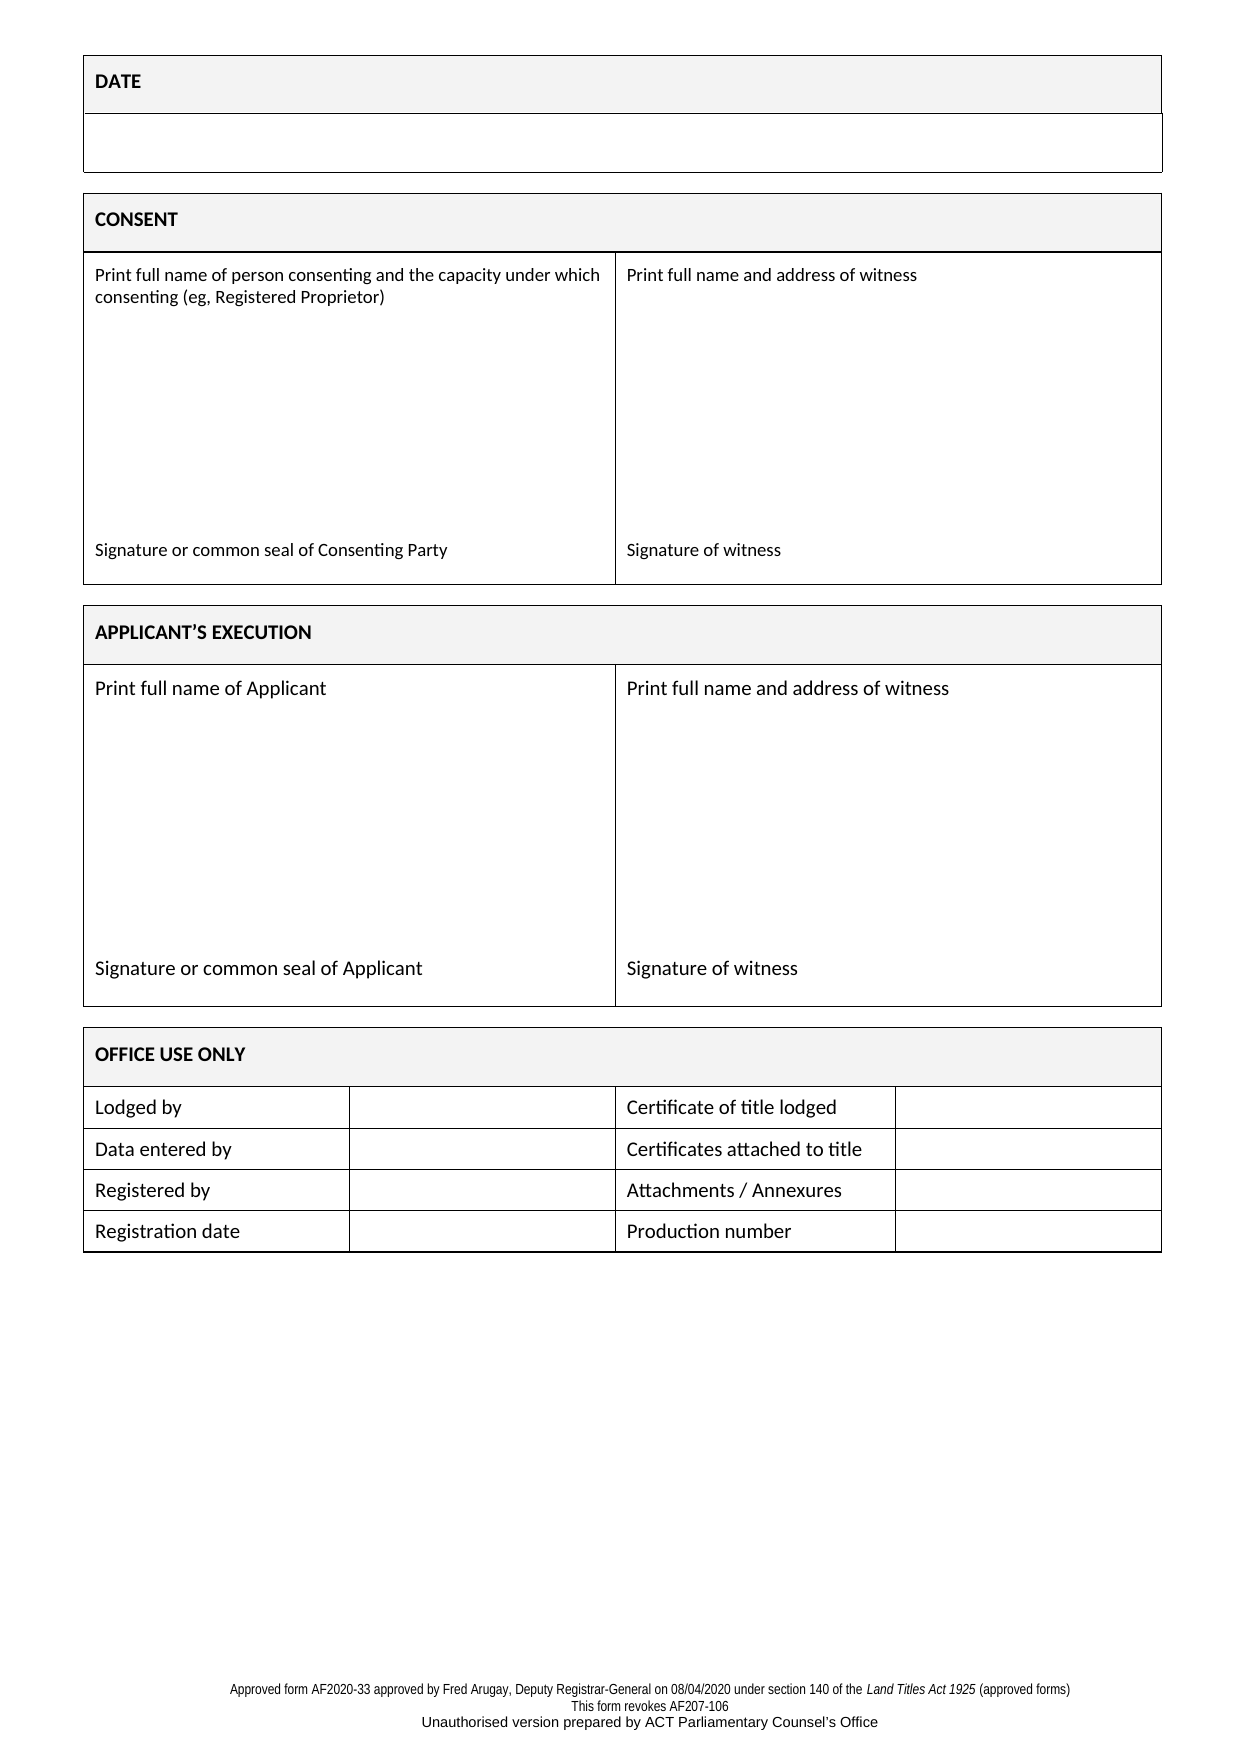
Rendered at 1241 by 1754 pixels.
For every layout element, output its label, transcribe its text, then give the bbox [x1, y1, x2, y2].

table_cell [84, 114, 1162, 172]
table_cell Lodged by [84, 1087, 349, 1127]
table_cell Certificates attached to title [616, 1129, 895, 1169]
table_cell [896, 1087, 1161, 1127]
table_header OFFICE USE ONLY [84, 1028, 1161, 1086]
table_cell Print full name of person consenting and the capacity under which consenting (eg, Registered Proprietor) Signature or common seal of Consenting Party [84, 253, 615, 583]
table_header APPLICANT’S EXECUTION [84, 606, 1161, 664]
table_cell [896, 1211, 1161, 1251]
table_cell [896, 1170, 1161, 1210]
table_cell [896, 1129, 1161, 1169]
table_cell [350, 1170, 615, 1210]
table_cell Attachments / Annexures [616, 1170, 895, 1210]
table_cell Print full name and address of witness Signature of witness [616, 665, 1161, 1006]
table_header CONSENT [84, 194, 1161, 251]
table_cell Certificate of title lodged [616, 1087, 895, 1127]
table_cell Registration date [84, 1211, 349, 1251]
table_cell Production number [616, 1211, 895, 1251]
table_cell Print full name and address of witness Signature of witness [616, 253, 1161, 583]
table_header DATE [84, 56, 1161, 112]
table_cell Registered by [84, 1170, 349, 1210]
table_cell [350, 1211, 615, 1251]
table_cell Print full name of Applicant Signature or common seal of Applicant [84, 665, 615, 1006]
table_cell [350, 1087, 615, 1127]
table_cell Data entered by [84, 1129, 349, 1169]
table_cell [350, 1129, 615, 1169]
